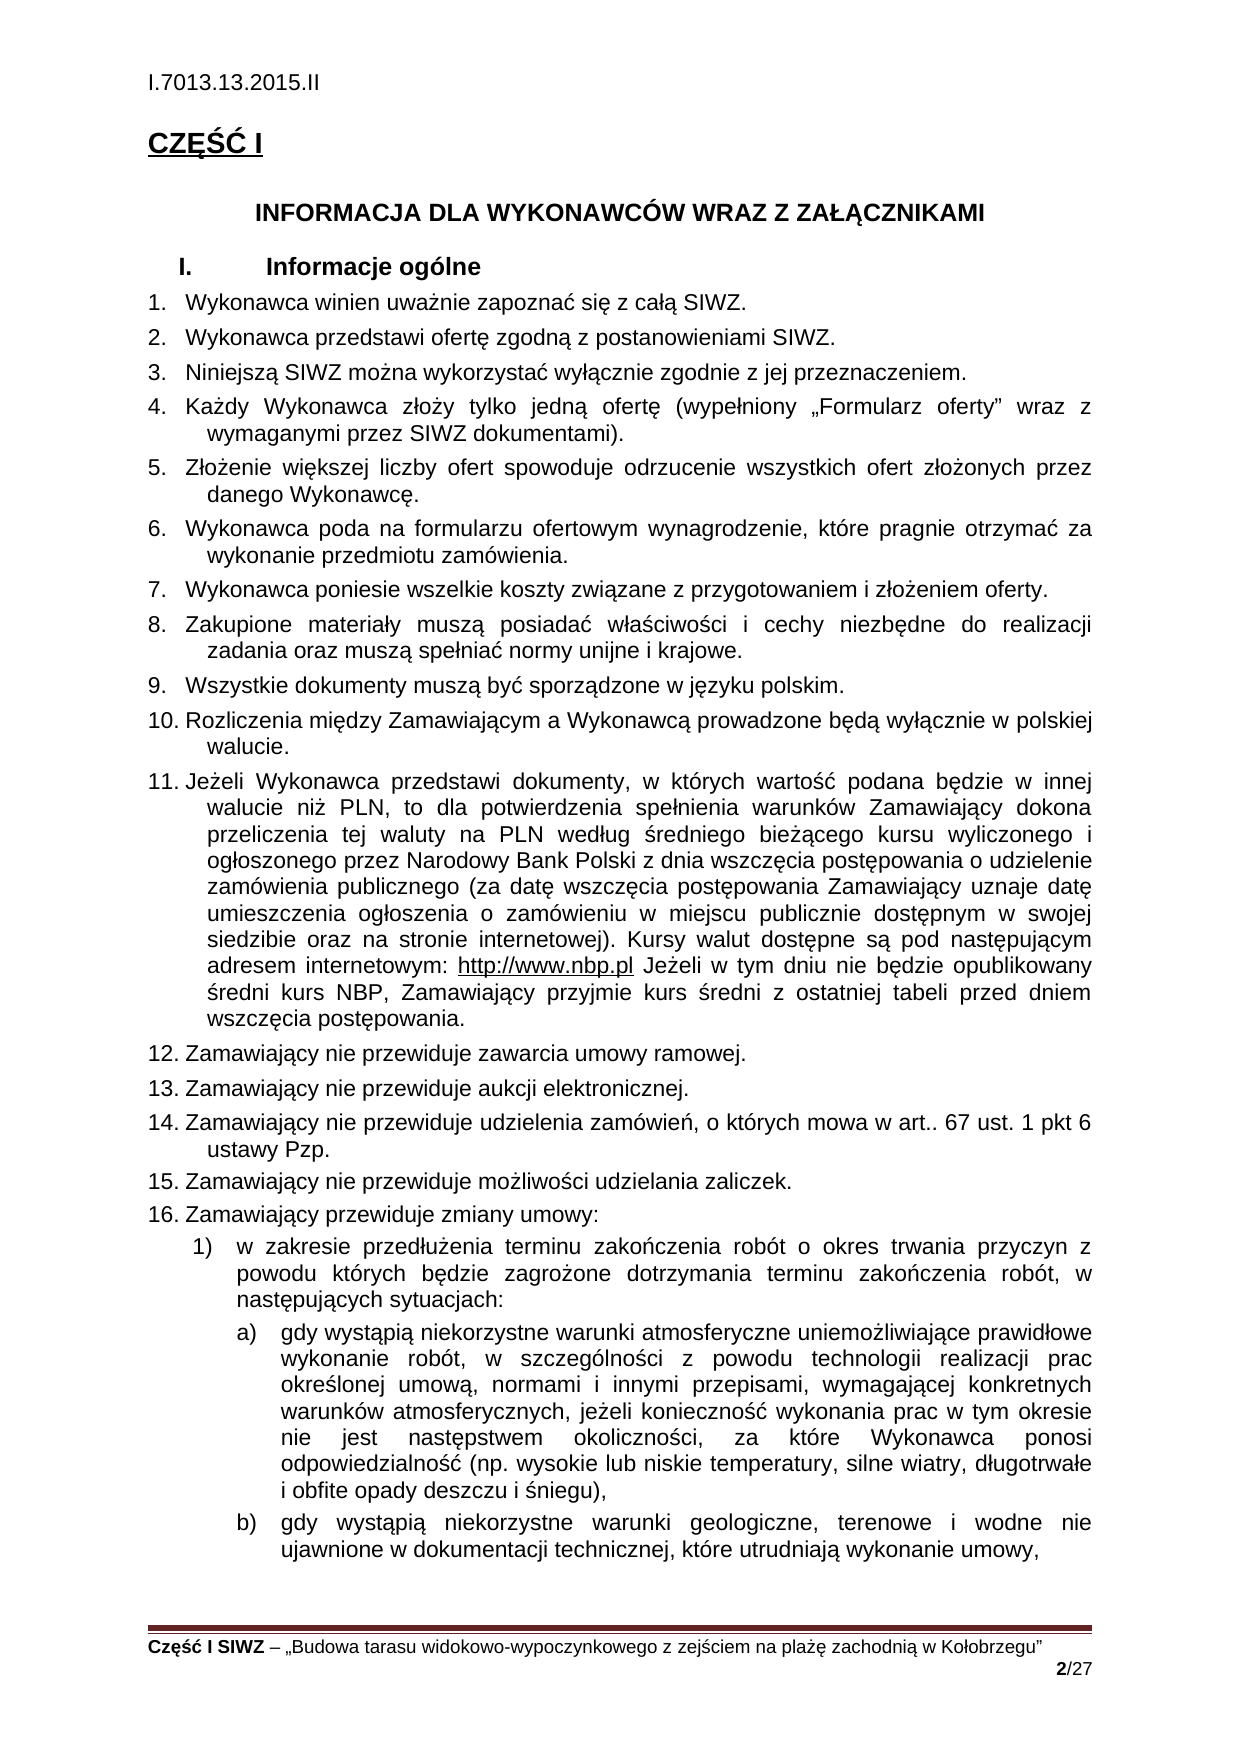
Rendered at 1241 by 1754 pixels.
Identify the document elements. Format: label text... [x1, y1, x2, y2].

list w zakresie przedłużenia terminu zakończenia robót o okres trwania przyczyn z powodu których będzie zagrożone dotrzymania terminu zakończenia robót, w następujących sytuacjach: [192, 1233, 1092, 1312]
list Wykonawca przedstawi ofertę zgodną z postanowieniami SIWZ. [148, 324, 1092, 350]
list gdy wystąpią niekorzystne warunki geologiczne, terenowe i wodne nie ujawnione w dokumentacji technicznej, które utrudniają wykonanie umowy, [236, 1509, 1092, 1562]
list Rozliczenia między Zamawiającym a Wykonawcą prowadzone będą wyłącznie w polskiej walucie. [148, 707, 1092, 759]
subtitle Informacje ogólne [192, 252, 1092, 281]
list Zamawiający nie przewiduje możliwości udzielania zaliczek. [148, 1168, 1092, 1194]
list Wykonawca winien uważnie zapoznać się z całą SIWZ. [148, 289, 1092, 316]
list Wszystkie dokumenty muszą być sporządzone w języku polskim. [148, 672, 1092, 698]
list gdy wystąpią niekorzystne warunki atmosferyczne uniemożliwiające prawidłowe wykonanie robót, w szczególności z powodu technologii realizacji prac określonej umową, normami i innymi przepisami, wymagającej konkretnych warunków atmosferycznych, jeżeli konieczność wykonania prac w tym okresie nie jest następstwem okoliczności, za które Wykonawca ponosi odpowiedzialność (np. wysokie lub niskie temperatury, silne wiatry, długotrwałe i obfite opady deszczu i śniegu), [236, 1319, 1092, 1503]
list Niniejszą SIWZ można wykorzystać wyłącznie zgodnie z jej przeznaczeniem. [148, 359, 1092, 385]
list Zamawiający przewiduje zmiany umowy: [148, 1201, 1092, 1227]
list Zamawiający nie przewiduje udzielenia zamówień, o których mowa w art.. 67 ust. 1 pkt 6 ustawy Pzp. [148, 1109, 1092, 1162]
list Zamawiający nie przewiduje zawarcia umowy ramowej. [148, 1040, 1092, 1066]
list Każdy Wykonawca złoży tylko jedną ofertę (wypełniony „Formularz oferty” wraz z wymaganymi przez SIWZ dokumentami). [148, 393, 1092, 446]
text INFORMACJA DLA WYKONAWCÓW WRAZ Z ZAŁĄCZNIKAMI [148, 198, 1092, 227]
list Wykonawca poniesie wszelkie koszty związane z przygotowaniem i złożeniem oferty. [148, 576, 1092, 603]
text CZĘŚĆ I [148, 126, 1092, 159]
list Zamawiający nie przewiduje aukcji elektronicznej. [148, 1074, 1092, 1101]
list Jeżeli Wykonawca przedstawi dokumenty, w których wartość podana będzie w innej walucie niż PLN, to dla potwierdzenia spełnienia warunków Zamawiający dokona przeliczenia tej waluty na PLN według średniego bieżącego kursu wyliczonego i ogłoszonego przez Narodowy Bank Polski z dnia wszczęcia postępowania o udzielenie zamówienia publicznego (za datę wszczęcia postępowania Zamawiający uznaje datę umieszczenia ogłoszenia o zamówieniu w miejscu publicznie dostępnym w swojej siedzibie oraz na stronie internetowej). Kursy walut dostępne są pod następującym adresem internetowym: http://www.nbp.pl Jeżeli w tym dniu nie będzie opublikowany średni kurs NBP, Zamawiający przyjmie kurs średni z ostatniej tabeli przed dniem wszczęcia postępowania. [148, 768, 1092, 1031]
list Zakupione materiały muszą posiadać właściwości i cechy niezbędne do realizacji zadania oraz muszą spełniać normy unijne i krajowe. [148, 611, 1092, 664]
list Złożenie większej liczby ofert spowoduje odrzucenie wszystkich ofert złożonych przez danego Wykonawcę. [148, 454, 1092, 507]
list Wykonawca poda na formularzu ofertowym wynagrodzenie, które pragnie otrzymać za wykonanie przedmiotu zamówienia. [148, 515, 1092, 568]
